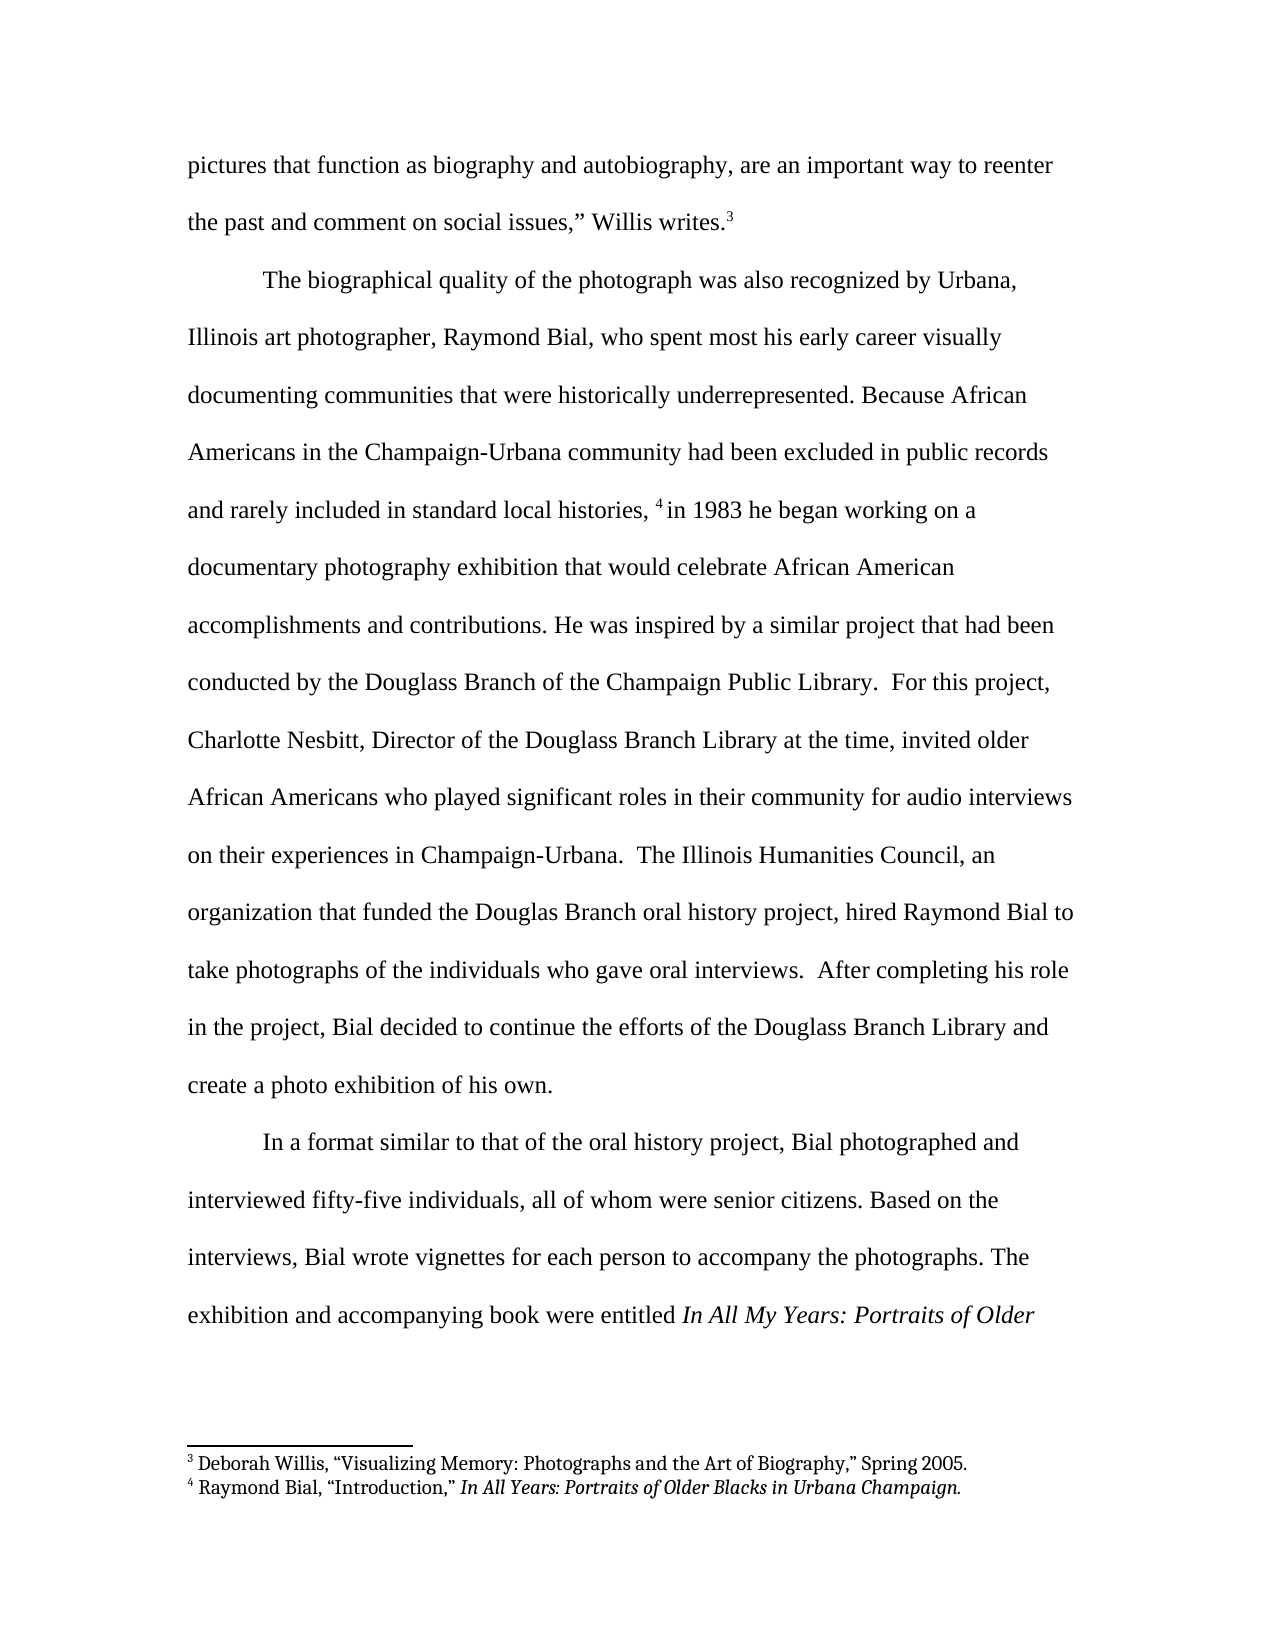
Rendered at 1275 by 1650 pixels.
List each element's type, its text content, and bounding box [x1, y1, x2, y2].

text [187, 1127, 1087, 1329]
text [187, 150, 1087, 236]
text The biographical quality of the photograph was also recognized by Urbana, Illinois art photographer, Raymond Bial, who spent most his early career visually documenting communities that were historically underrepresented. Because African Americans in the Champaign-Urbana community had been excluded in public records and rarely included in standard local histories, in 1983 he began working on a documentary photography exhibition that would celebrate African American accomplishments and contributions. He was inspired by a similar project that had been conducted by the Douglass Branch of the Champaign Public Library. For this project, Charlotte Nesbitt, Director of the Douglass Branch Library at the time, invited older African Americans who played significant roles in their community for audio interviews on their experiences in Champaign-Urbana. The Illinois Humanities Council, an organization that funded the Douglas Branch oral history project, hired Raymond Bial to take photographs of the individuals who gave oral interviews. After completing his role in the project, Bial decided to continue the efforts of the Douglass Branch Library and create a photo exhibition of his own. [187, 265, 1087, 1099]
